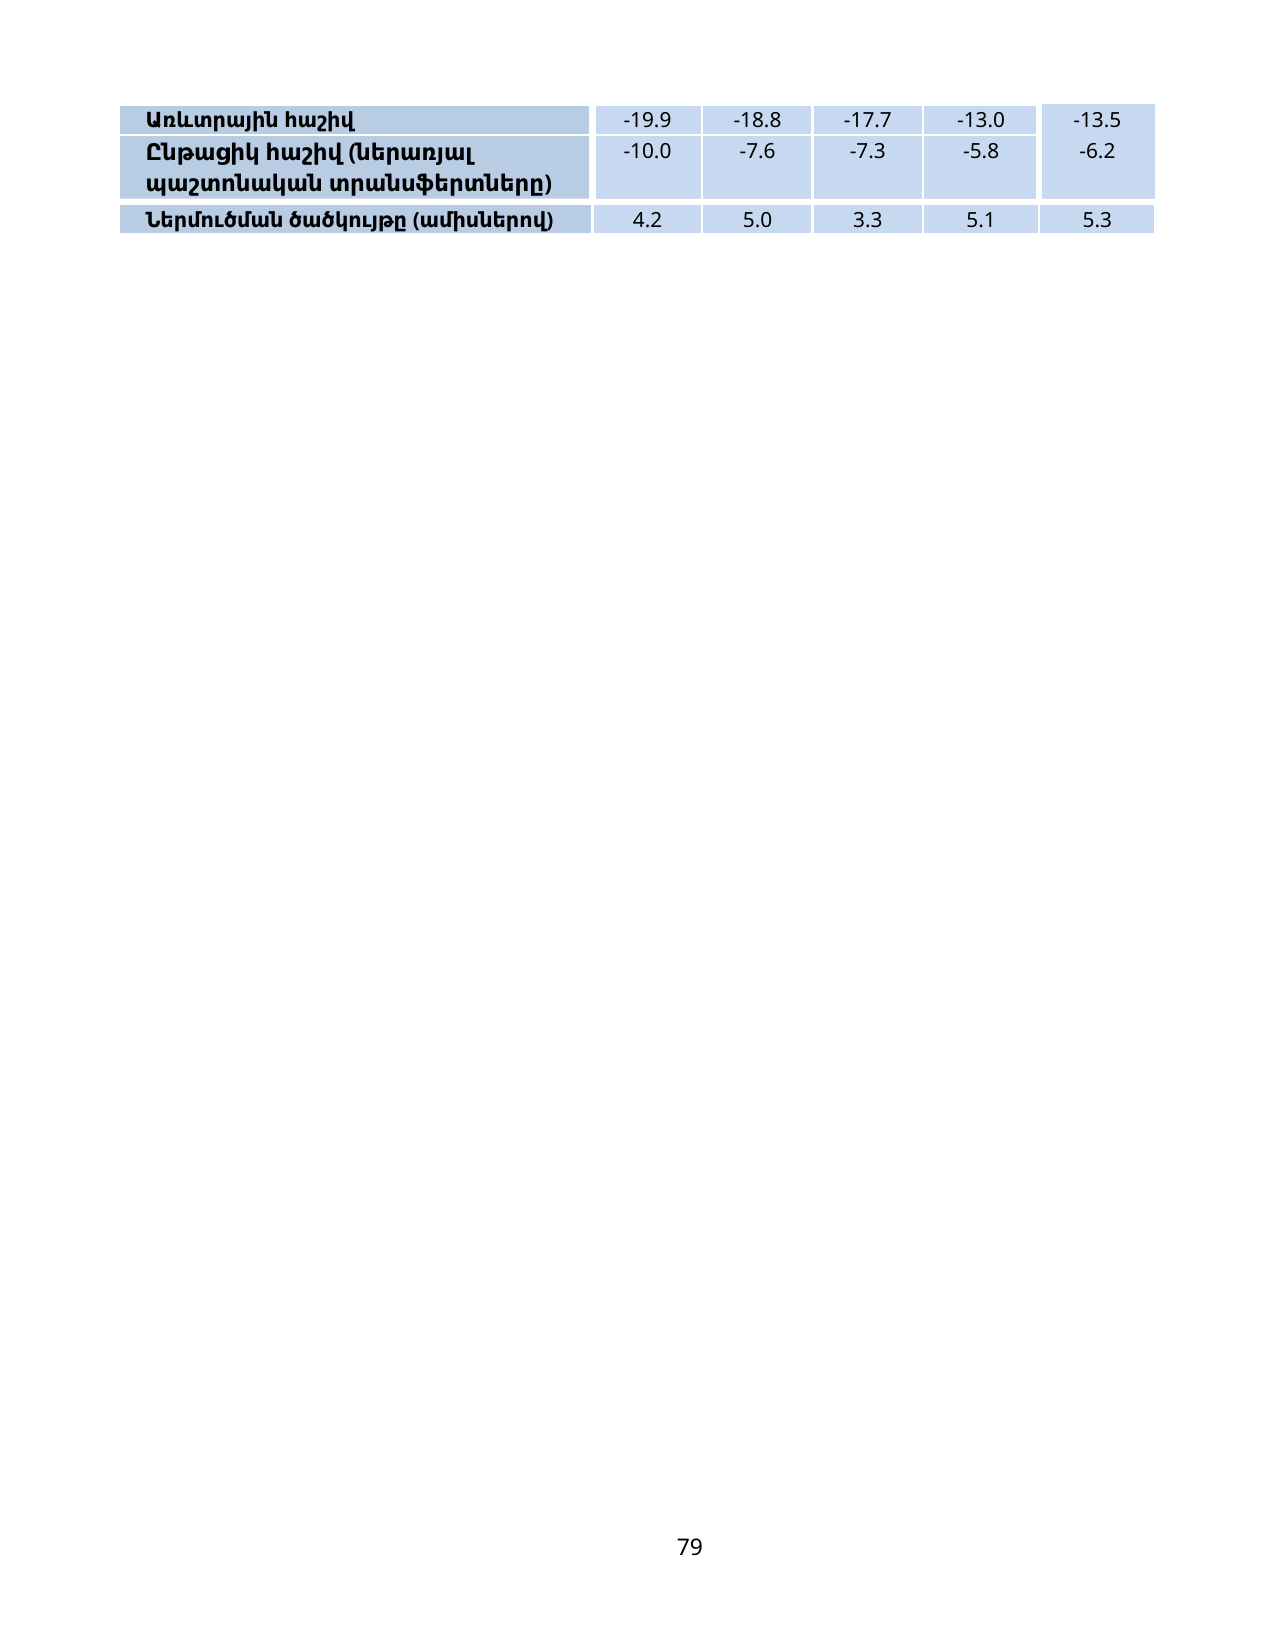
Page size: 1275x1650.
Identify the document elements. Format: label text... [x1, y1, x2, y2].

table_cell -7.6 [703, 136, 811, 198]
table_cell -13.0 [924, 106, 1036, 134]
table_cell 5.3 [1040, 205, 1154, 233]
table_cell 4.2 [594, 205, 701, 233]
table_cell 3.3 [814, 205, 922, 233]
table_cell -18.8 [703, 106, 811, 134]
table_cell 5.0 [703, 205, 811, 233]
table_cell 5.1 [924, 205, 1038, 233]
table_cell -5.8 [924, 136, 1036, 198]
table_cell -13.5 [1042, 104, 1155, 134]
table_cell -7.3 [814, 136, 922, 198]
table_cell Ընթացիկ հաշիվ (ներառյալ պաշտոնական տրանսֆերտները) [120, 136, 589, 198]
table_cell -6.2 [1042, 134, 1155, 198]
table_cell -19.9 [596, 106, 701, 134]
table_cell Առևտրային հաշիվ [120, 106, 589, 134]
table_cell Ներմուծման ծածկույթը (ամիսներով) [120, 205, 591, 233]
table_cell -17.7 [814, 106, 922, 134]
table_cell -10.0 [596, 136, 701, 198]
